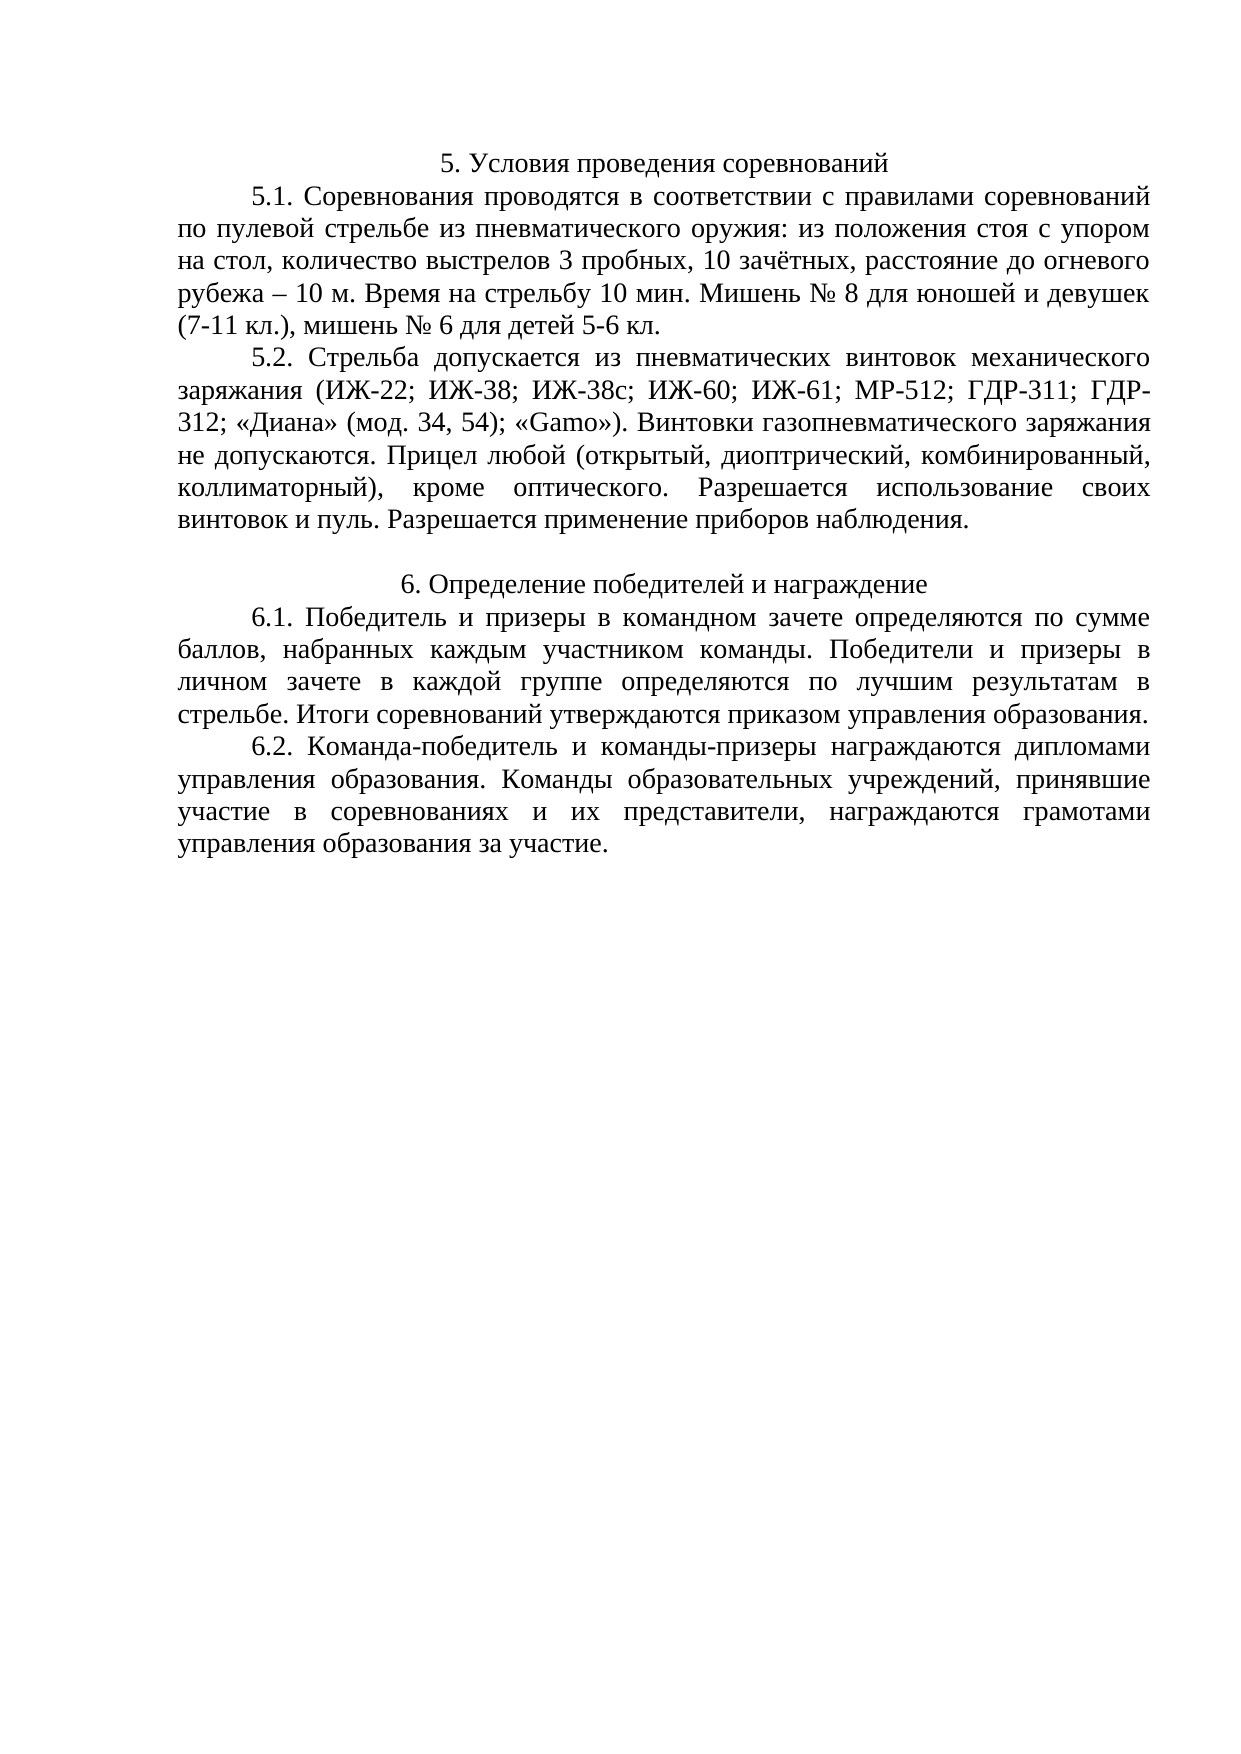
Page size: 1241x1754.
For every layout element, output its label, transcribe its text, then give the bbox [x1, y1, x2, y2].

text 6.1. Победитель и призеры в командном зачете определяются по сумме баллов, набранных каждым участником команды. Победители и призеры в личном зачете в каждой группе определяются по лучшим результатам в стрельбе. Итоги соревнований утверждаются приказом управления образования. [177, 600, 1152, 729]
text 6. Определение победителей и награждение [177, 567, 1152, 600]
text 5.1. Соревнования проводятся в соответствии с правилами соревнований по пулевой стрельбе из пневматического оружия: из положения стоя с упором на стол, количество выстрелов 3 пробных, 10 зачётных, расстояние до огневого рубежа – 10 м. Время на стрельбу 10 мин. Мишень № 8 для юношей и девушек (7-11 кл.), мишень № 6 для детей 5-6 кл. [177, 178, 1152, 341]
text 6.2. Команда-победитель и команды-призеры награждаются дипломами управления образования. Команды образовательных учреждений, принявшие участие в соревнованиях и их представители, награждаются грамотами управления образования за участие. [177, 729, 1152, 859]
text 5. Условия проведения соревнований [177, 146, 1152, 178]
text 5.2. Стрельба допускается из пневматических винтовок механического заряжания (ИЖ-22; ИЖ-38; ИЖ-38с; ИЖ-60; ИЖ-61; МР-512; ГДР-311; ГДР-312; «Диана» (мод. 34, 54); «Gamo»). Винтовки газопневматического заряжания не допускаются. Прицел любой (открытый, диоптрический, комбинированный, коллиматорный), кроме оптического. Разрешается использование своих винтовок и пуль. Разрешается применение приборов наблюдения. [177, 341, 1152, 535]
